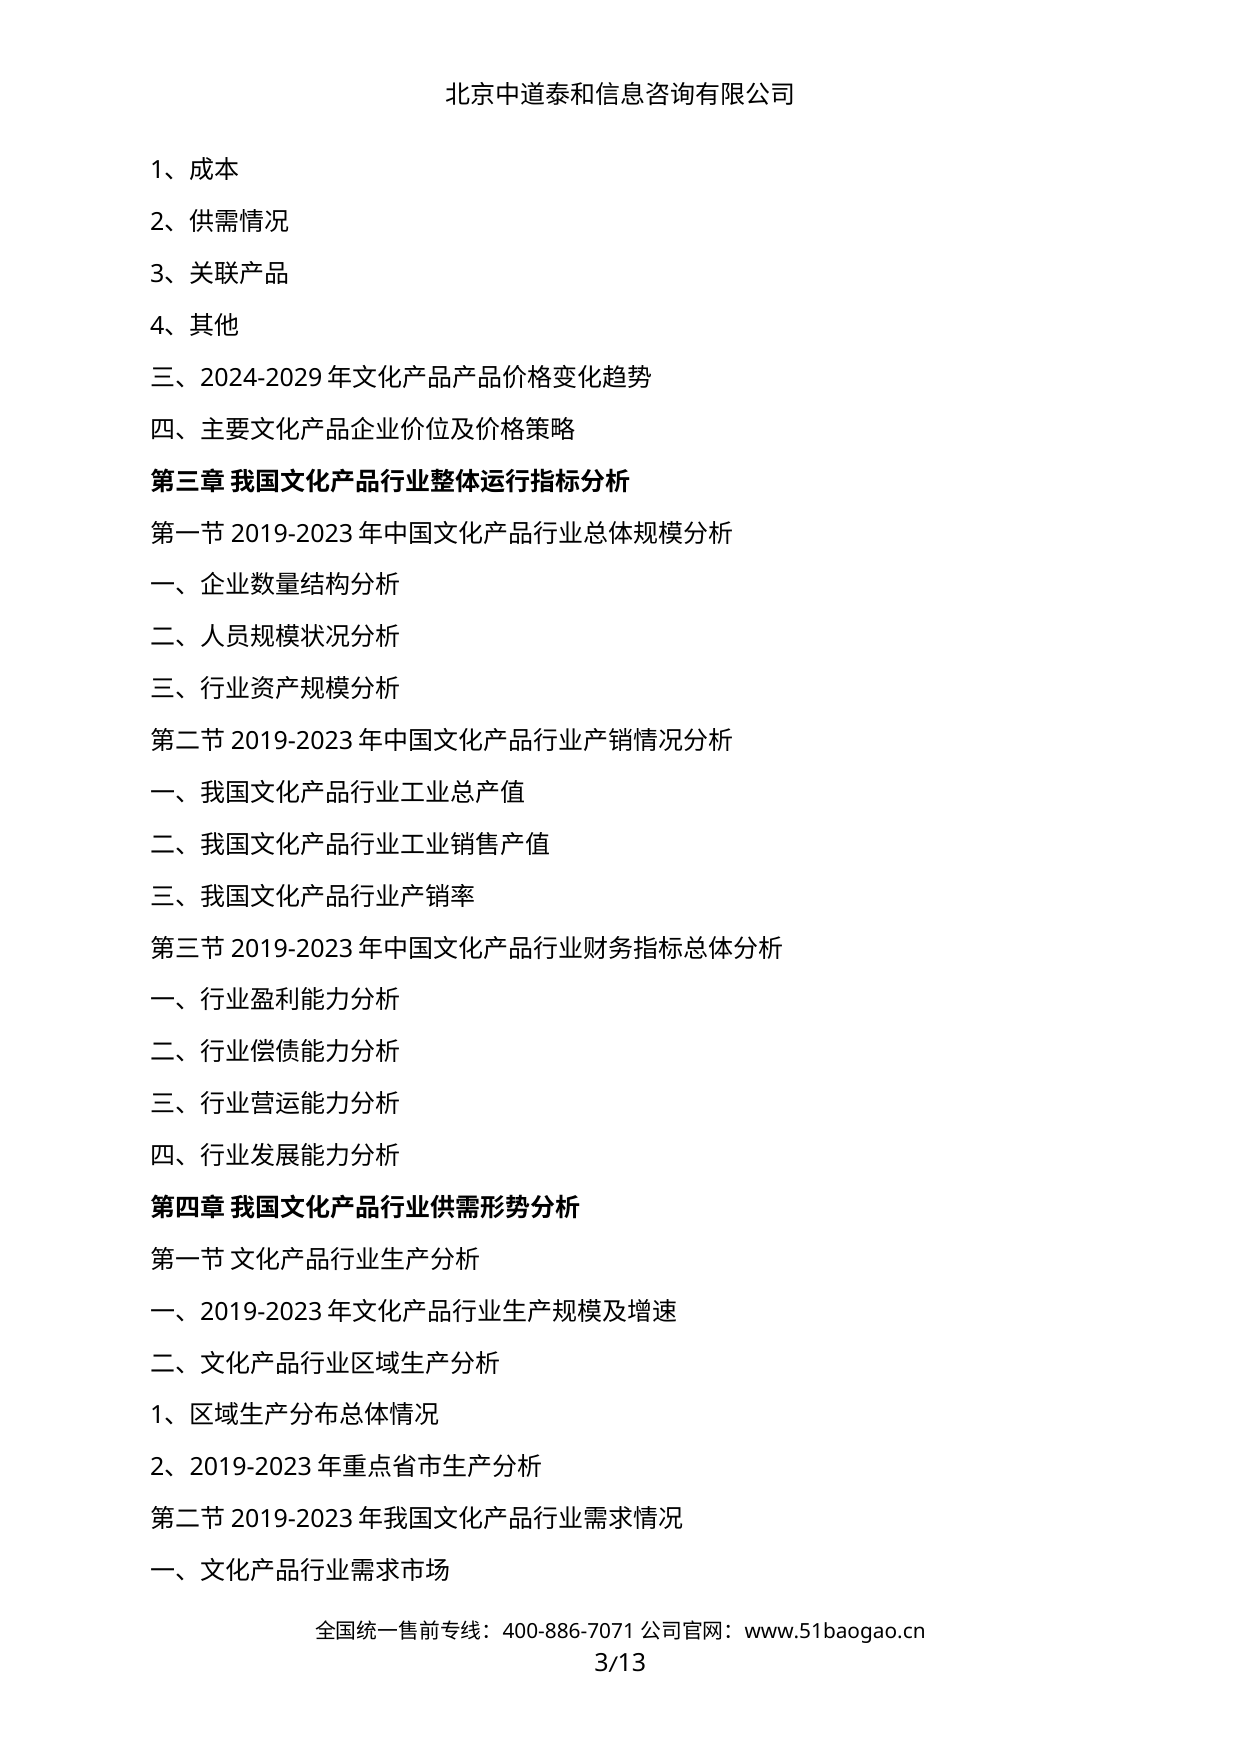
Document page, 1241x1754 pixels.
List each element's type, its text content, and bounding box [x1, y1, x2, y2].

text 二、行业偿债能力分析 [150, 1032, 1090, 1068]
text 四、行业发展能力分析 [150, 1136, 1090, 1172]
text 3、关联产品 [150, 254, 1090, 290]
text 第三节 2019-2023年中国文化产品行业财务指标总体分析 [150, 928, 1090, 964]
text 三、行业营运能力分析 [150, 1084, 1090, 1120]
text 4、其他 [150, 306, 1090, 342]
text 二、人员规模状况分析 [150, 617, 1090, 653]
text 三、行业资产规模分析 [150, 669, 1090, 705]
text 一、企业数量结构分析 [150, 565, 1090, 601]
text 2、供需情况 [150, 202, 1090, 238]
text 三、2024-2029年文化产品产品价格变化趋势 [150, 357, 1090, 394]
text 一、2019-2023年文化产品行业生产规模及增速 [150, 1291, 1090, 1327]
text 第一节 文化产品行业生产分析 [150, 1239, 1090, 1276]
text 一、我国文化产品行业工业总产值 [150, 772, 1090, 809]
text 一、行业盈利能力分析 [150, 980, 1090, 1016]
text 二、我国文化产品行业工业销售产值 [150, 824, 1090, 861]
text 第三章 我国文化产品行业整体运行指标分析 [150, 461, 1090, 497]
text 第二节 2019-2023年我国文化产品行业需求情况 [150, 1499, 1090, 1535]
text 三、我国文化产品行业产销率 [150, 876, 1090, 912]
text 一、文化产品行业需求市场 [150, 1551, 1090, 1587]
text 第二节 2019-2023年中国文化产品行业产销情况分析 [150, 721, 1090, 757]
text 二、文化产品行业区域生产分析 [150, 1343, 1090, 1379]
text 1、区域生产分布总体情况 [150, 1395, 1090, 1431]
text 第四章 我国文化产品行业供需形势分析 [150, 1187, 1090, 1224]
text 第一节 2019-2023年中国文化产品行业总体规模分析 [150, 513, 1090, 549]
text 四、主要文化产品企业价位及价格策略 [150, 409, 1090, 446]
text 1、成本 [150, 150, 1090, 186]
text 2、2019-2023年重点省市生产分析 [150, 1447, 1090, 1483]
